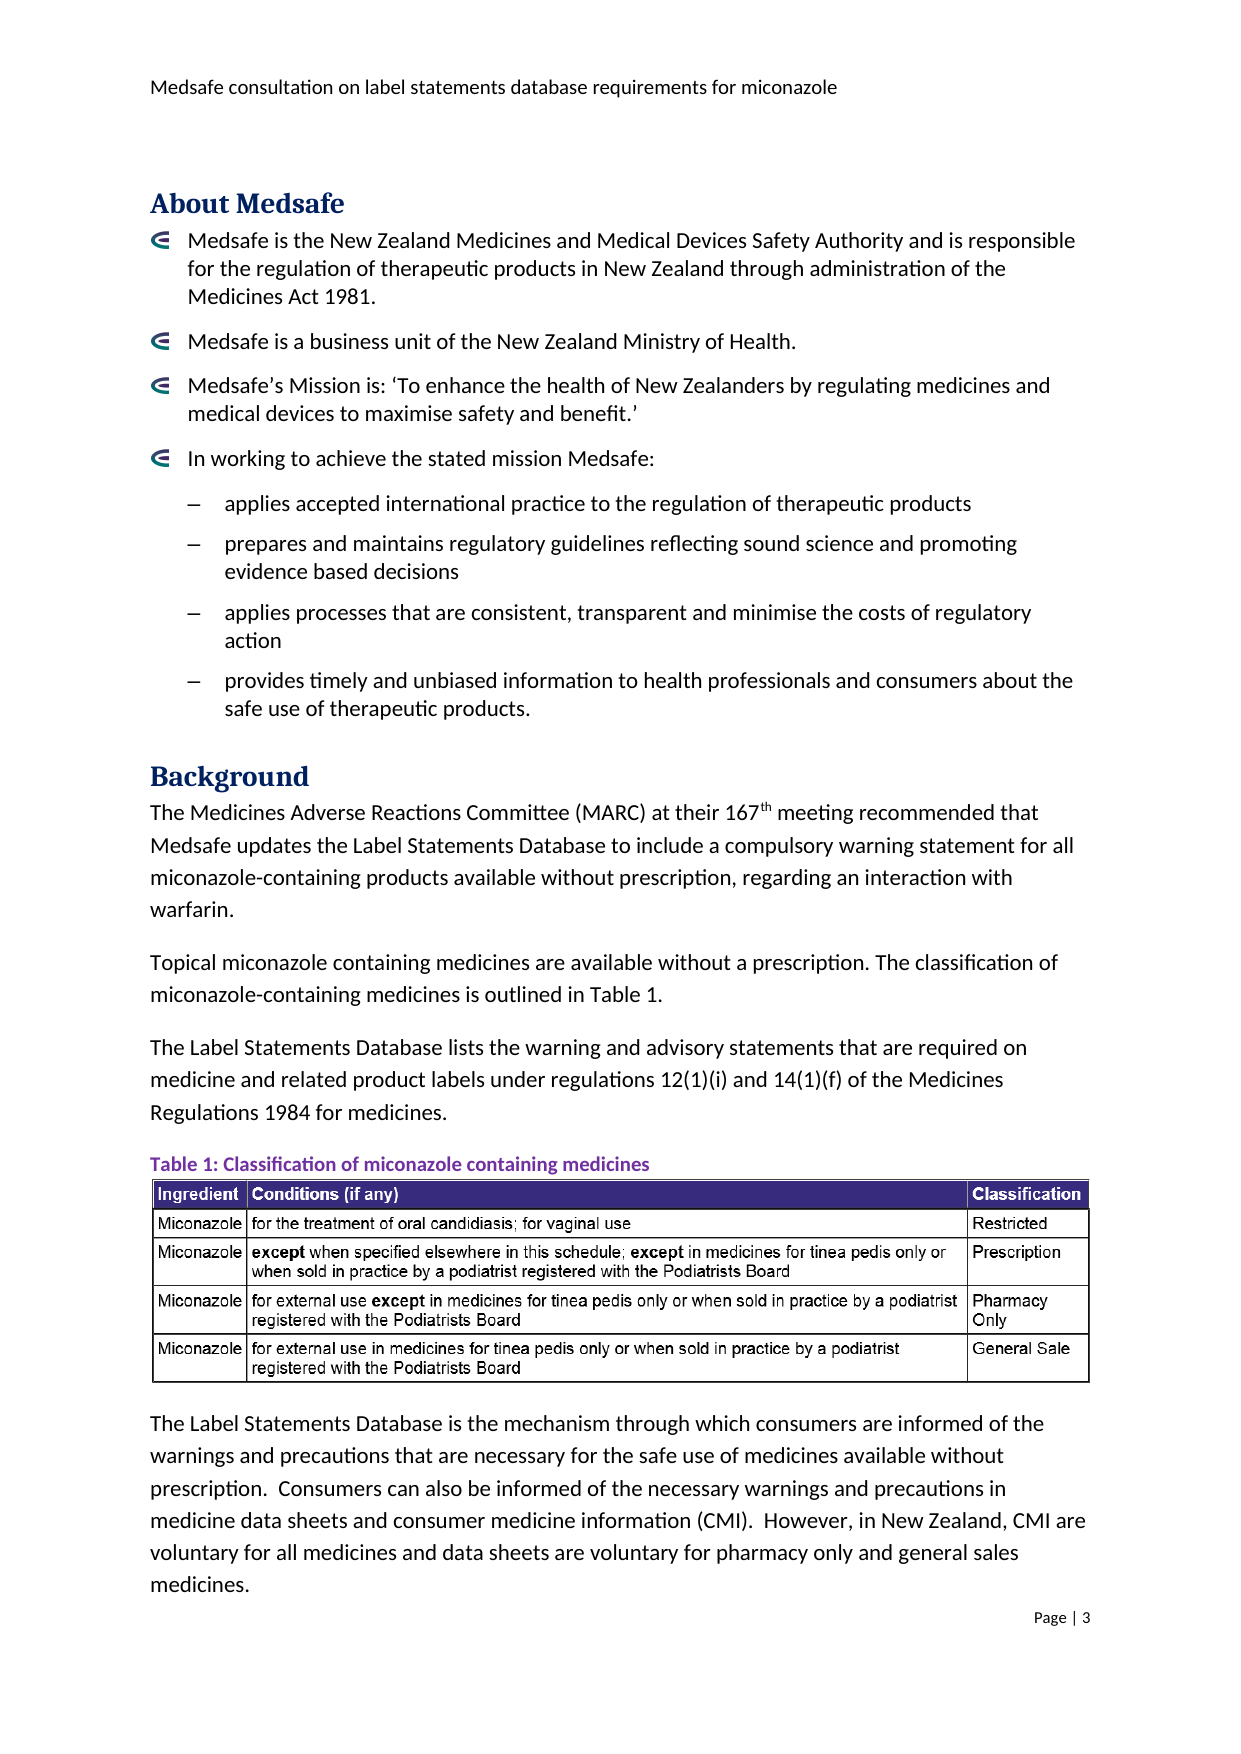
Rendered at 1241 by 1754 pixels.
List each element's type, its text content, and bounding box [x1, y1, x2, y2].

picture [151, 377, 169, 394]
picture [150, 1176, 1091, 1385]
text Table 1: Classification of miconazole containing medicines [150, 1151, 1090, 1176]
list Medsafe is a business unit of the New Zealand Ministry of Health. [150, 327, 1090, 355]
subtitle Background [150, 760, 1090, 793]
list provides timely and unbiased information to health professionals and consumers about the safe use of therapeutic products. [187, 666, 1090, 722]
picture [151, 332, 169, 350]
list applies accepted international practice to the regulation of therapeutic products [187, 489, 1090, 517]
text The Label Statements Database lists the warning and advisory statements that are required on medicine and related product labels under regulations 12(1)(i) and 14(1)(f) of the Medicines Regulations 1984 for medicines. [150, 1033, 1090, 1126]
text The Medicines Adverse Reactions Committee (MARC) at their 167th meeting recommended that Medsafe updates the Label Statements Database to include a compulsory warning statement for all miconazole-containing products available without prescription, regarding an interaction with warfarin. [150, 798, 1090, 923]
picture [151, 449, 169, 467]
text Topical miconazole containing medicines are available without a prescription. The classification of miconazole-containing medicines is outlined in Table 1. [150, 948, 1090, 1008]
subtitle About Medsafe [150, 187, 1090, 221]
text The Label Statements Database is the mechanism through which consumers are informed of the warnings and precautions that are necessary for the safe use of medicines available without prescription. Consumers can also be informed of the necessary warnings and precautions in medicine data sheets and consumer medicine information (CMI). However, in New Zealand, CMI are voluntary for all medicines and data sheets are voluntary for pharmacy only and general sales medicines. [150, 1409, 1090, 1598]
list Medsafe is the New Zealand Medicines and Medical Devices Safety Authority and is responsible for the regulation of therapeutic products in New Zealand through administration of the Medicines Act 1981. [150, 226, 1090, 310]
picture [151, 231, 169, 249]
list prepares and maintains regulatory guidelines reflecting sound science and promoting evidence based decisions [187, 529, 1090, 585]
list Medsafe’s Mission is: ‘To enhance the health of New Zealanders by regulating medicines and medical devices to maximise safety and benefit.’ [150, 371, 1090, 427]
list In working to achieve the stated mission Medsafe: [150, 444, 1090, 472]
list applies processes that are consistent, transparent and minimise the costs of regulatory action [187, 598, 1090, 654]
